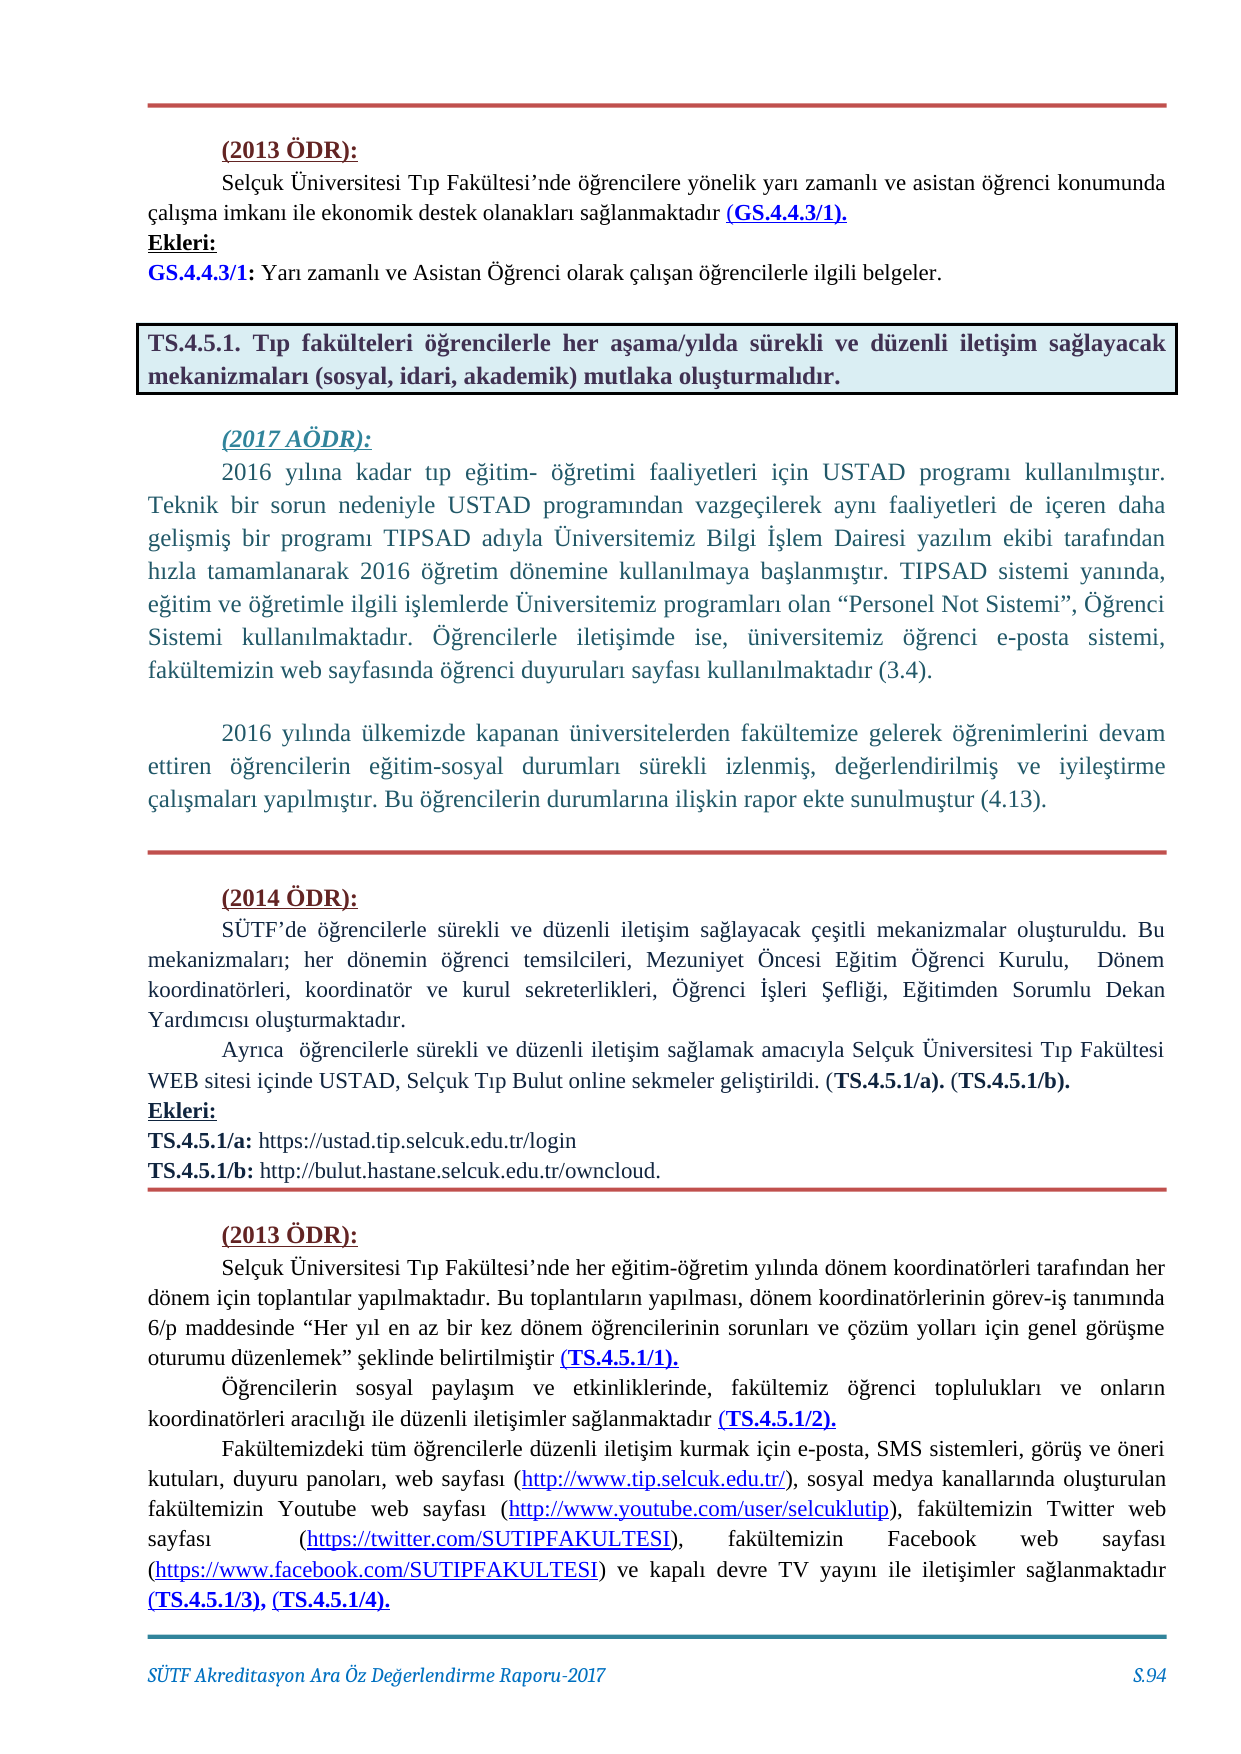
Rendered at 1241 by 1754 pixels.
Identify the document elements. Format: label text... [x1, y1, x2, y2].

text GS.4.4.3/1: Yarı zamanlı ve Asistan Öğrenci olarak çalışan öğrencilerle ilgili belgeler. [148, 259, 1167, 286]
text (2013 ÖDR): [148, 1221, 1167, 1249]
text TS.4.5.1/a: https://ustad.tip.selcuk.edu.tr/login [148, 1127, 1167, 1153]
text (2014 ÖDR): [148, 883, 1167, 911]
text (2013 ÖDR): [148, 136, 1167, 164]
text Ekleri: [148, 1097, 1167, 1123]
text Öğrencilerin sosyal paylaşım ve etkinliklerinde, fakültemiz öğrenci toplulukları ve onların koordinatörleri aracılığı ile düzenli iletişimler sağlanmaktadır (TS.4.5.1/2). [148, 1374, 1167, 1431]
text Selçuk Üniversitesi Tıp Fakültesi’nde öğrencilere yönelik yarı zamanlı ve asistan öğrenci konumunda çalışma imkanı ile ekonomik destek olanakları sağlanmaktadır (GS.4.4.3/1). [148, 169, 1167, 225]
text (2017 AÖDR): [148, 424, 1167, 453]
text Ekleri: [148, 229, 1167, 255]
text Ayrıca öğrencilerle sürekli ve düzenli iletişim sağlamak amacıyla Selçuk Üniversitesi Tıp Fakültesi WEB sitesi içinde USTAD, Selçuk Tıp Bulut online sekmeler geliştirildi. (TS.4.5.1/a). (TS.4.5.1/b). [148, 1036, 1167, 1093]
text SÜTF’de öğrencilerle sürekli ve düzenli iletişim sağlayacak çeşitli mekanizmalar oluşturuldu. Bu mekanizmaları; her dönemin öğrenci temsilcileri, Mezuniyet Öncesi Eğitim Öğrenci Kurulu, Dönem koordinatörleri, koordinatör ve kurul sekreterlikleri, Öğrenci İşleri Şefliği, Eğitimden Sorumlu Dekan Yardımcısı oluşturmaktadır. [148, 916, 1167, 1033]
text 2016 yılına kadar tıp eğitim- öğretimi faaliyetleri için USTAD programı kullanılmıştır. Teknik bir sorun nedeniyle USTAD programından vazgeçilerek aynı faaliyetleri de içeren daha gelişmiş bir programı TIPSAD adıyla Üniversitemiz Bilgi İşlem Dairesi yazılım ekibi tarafından hızla tamamlanarak 2016 öğretim dönemine kullanılmaya başlanmıştır. TIPSAD sistemi yanında, eğitim ve öğretimle ilgili işlemlerde Üniversitemiz programları olan “Personel Not Sistemi”, Öğrenci Sistemi kullanılmaktadır. Öğrencilerle iletişimde ise, üniversitemiz öğrenci e-posta sistemi, fakültemizin web sayfasında öğrenci duyuruları sayfası kullanılmaktadır (3.4). [148, 457, 1167, 684]
text 2016 yılında ülkemizde kapanan üniversitelerden fakültemize gelerek öğrenimlerini devam ettiren öğrencilerin eğitim-sosyal durumları sürekli izlenmiş, değerlendirilmiş ve iyileştirme çalışmaları yapılmıştır. Bu öğrencilerin durumlarına ilişkin rapor ekte sunulmuştur (4.13). [148, 718, 1167, 813]
text TS.4.5.1. Tıp fakülteleri öğrencilerle her aşama/yılda sürekli ve düzenli iletişim sağlayacak mekanizmaları (sosyal, idari, akademik) mutlaka oluşturmalıdır. [139, 326, 1175, 392]
text Selçuk Üniversitesi Tıp Fakültesi’nde her eğitim-öğretim yılında dönem koordinatörleri tarafından her dönem için toplantılar yapılmaktadır. Bu toplantıların yapılması, dönem koordinatörlerinin görev-iş tanımında 6/p maddesinde “Her yıl en az bir kez dönem öğrencilerinin sorunları ve çözüm yolları için genel görüşme oturumu düzenlemek” şeklinde belirtilmiştir (TS.4.5.1/1). [148, 1253, 1167, 1371]
text TS.4.5.1/b: http://bulut.hastane.selcuk.edu.tr/owncloud. [148, 1157, 1167, 1184]
text Fakültemizdeki tüm öğrencilerle düzenli iletişim kurmak için e-posta, SMS sistemleri, görüş ve öneri kutuları, duyuru panoları, web sayfası (http://www.tip.selcuk.edu.tr/), sosyal medya kanallarında oluşturulan fakültemizin Youtube web sayfası (http://www.youtube.com/user/selcuklutip), fakültemizin Twitter web sayfası (https://twitter.com/SUTIPFAKULTESI), fakültemizin Facebook web sayfası (https://www.facebook.com/SUTIPFAKULTESI) ve kapalı devre TV yayını ile iletişimler sağlanmaktadır (TS.4.5.1/3), (TS.4.5.1/4). [148, 1435, 1167, 1612]
